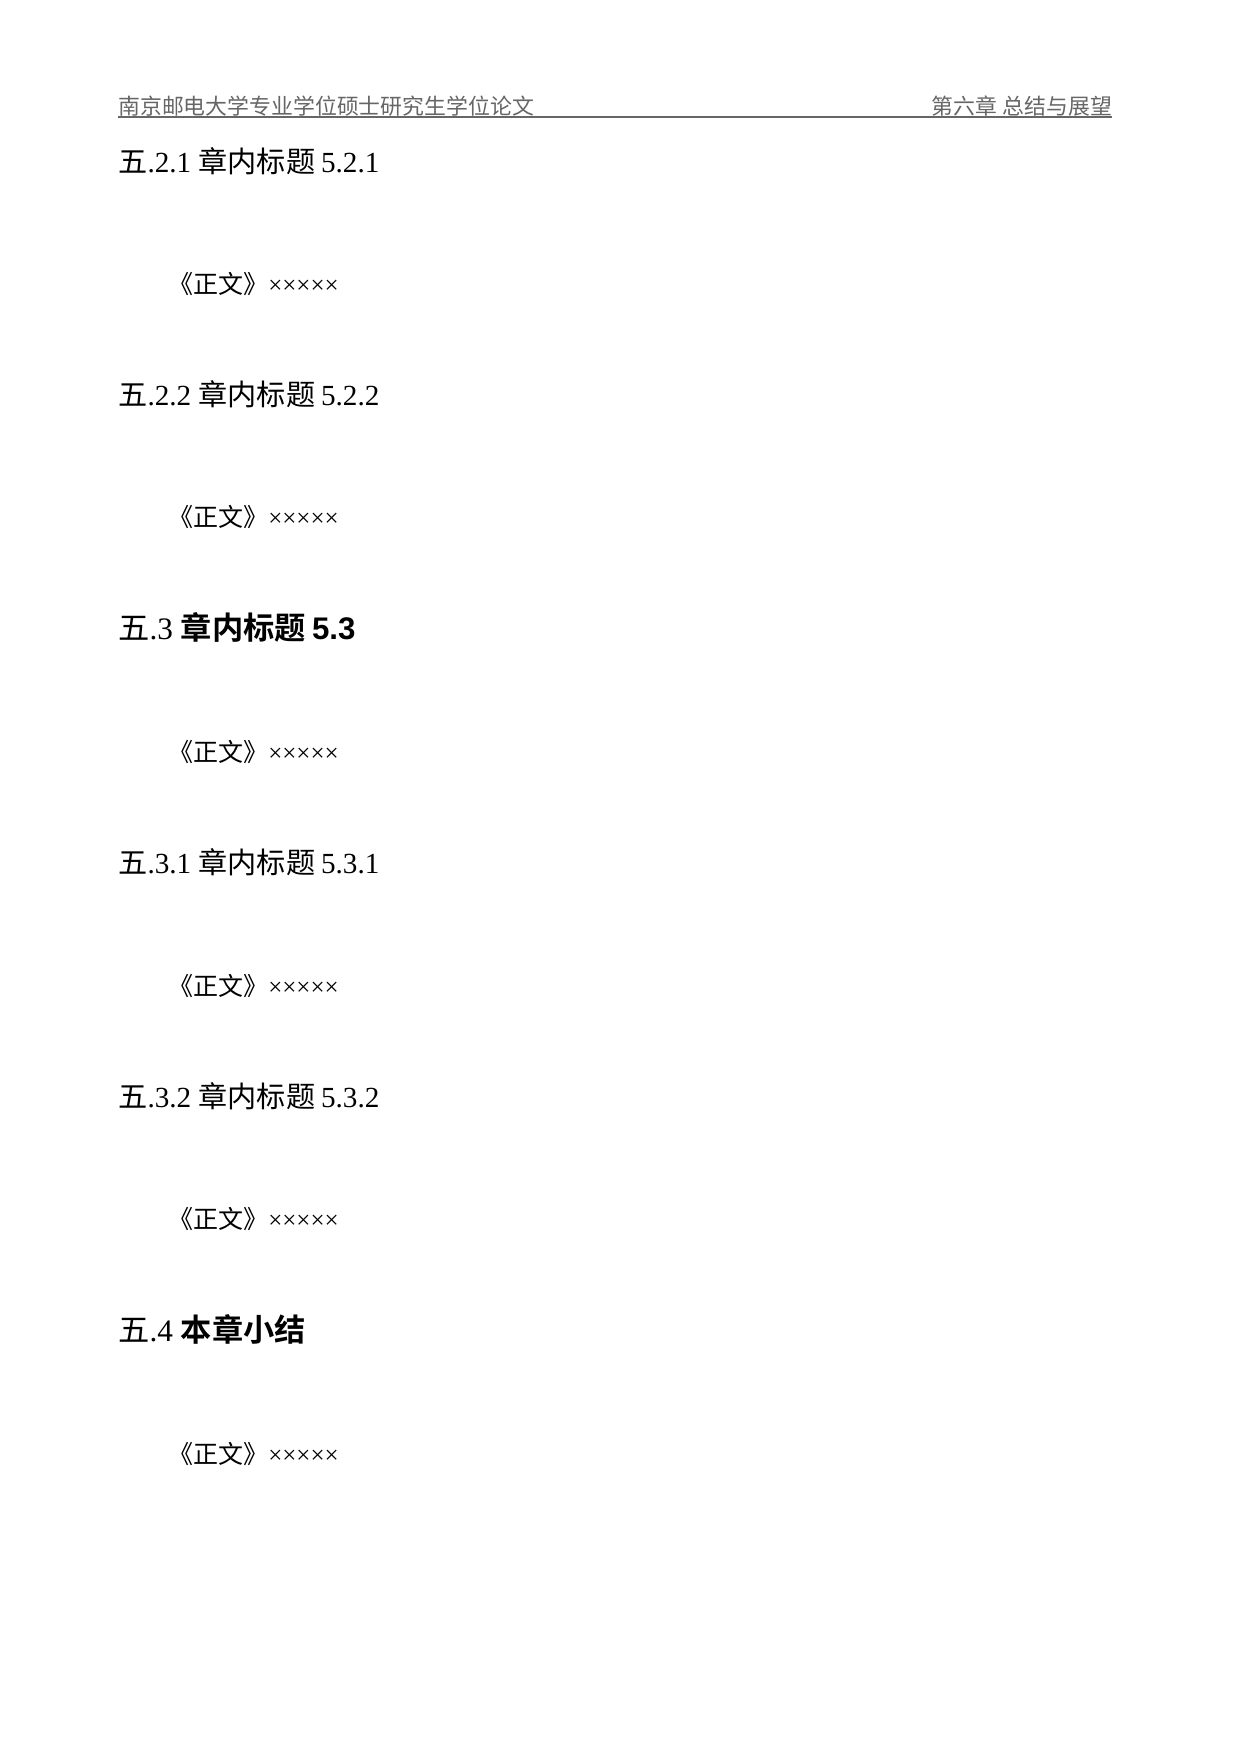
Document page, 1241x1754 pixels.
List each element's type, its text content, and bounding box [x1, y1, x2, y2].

text 章内标题5.3.1 [118, 829, 1122, 894]
text 本章小结 [118, 1295, 1122, 1360]
text 章内标题5.2.1 [118, 127, 1122, 192]
text 章内标题5.3.2 [118, 1062, 1122, 1127]
text 《正文》××××× [118, 250, 1122, 315]
text 《正文》××××× [118, 1185, 1122, 1250]
text 《正文》××××× [118, 483, 1122, 548]
text 章内标题5.3 [118, 593, 1122, 658]
text 《正文》××××× [118, 1420, 1122, 1485]
text 《正文》××××× [118, 718, 1122, 783]
text 章内标题5.2.2 [118, 360, 1122, 425]
text 《正文》××××× [118, 952, 1122, 1017]
